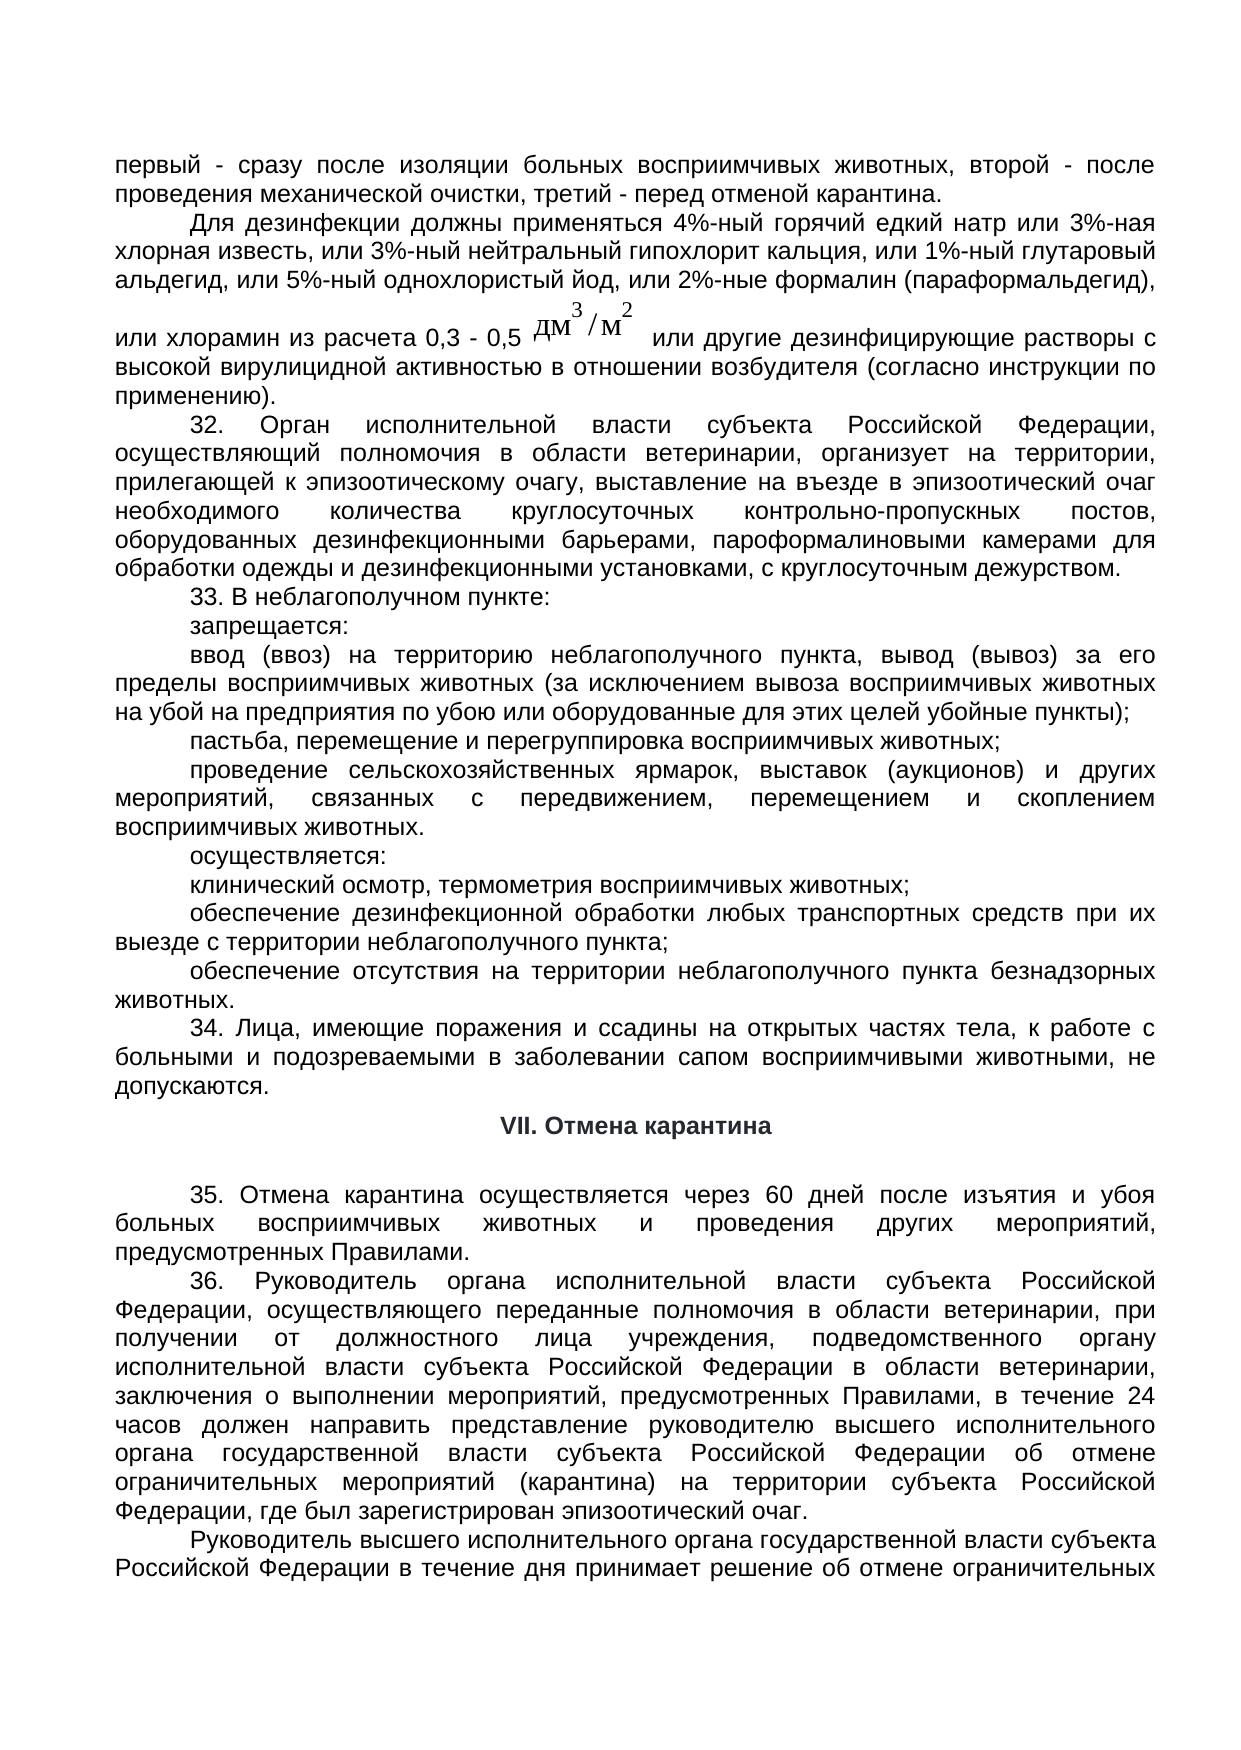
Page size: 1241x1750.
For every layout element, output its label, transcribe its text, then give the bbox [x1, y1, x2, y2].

text 36. Руководитель органа исполнительной власти субъекта Российской Федерации, осуществляющего переданные полномочия в области ветеринарии, при получении от должностного лица учреждения, подведомственного органу исполнительной власти субъекта Российской Федерации в области ветеринарии, заключения о выполнении мероприятий, предусмотренных Правилами, в течение 24 часов должен направить представление руководителю высшего исполнительного органа государственной власти субъекта Российской Федерации об отмене ограничительных мероприятий (карантина) на территории субъекта Российской Федерации, где был зарегистрирован эпизоотический очаг. [114, 1266, 1157, 1525]
text клинический осмотр, термометрия восприимчивых животных; [114, 870, 1157, 898]
text 32. Орган исполнительной власти субъекта Российской Федерации, осуществляющий полномочия в области ветеринарии, организует на территории, прилегающей к эпизоотическому очагу, выставление на въезде в эпизоотический очаг необходимого количества круглосуточных контрольно-пропускных постов, оборудованных дезинфекционными барьерами, пароформалиновыми камерами для обработки одежды и дезинфекционными установками, с круглосуточным дежурством. [114, 410, 1157, 582]
subtitle VII. Отмена карантина [114, 1111, 1157, 1140]
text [114, 1525, 1157, 1582]
text ввод (ввоз) на территорию неблагополучного пункта, вывод (вывоз) за его пределы восприимчивых животных (за исключением вывоза восприимчивых животных на убой на предприятия по убою или оборудованные для этих целей убойные пункты); [114, 640, 1157, 726]
text обеспечение отсутствия на территории неблагополучного пункта безнадзорных животных. [114, 956, 1157, 1013]
text 34. Лица, имеющие поражения и ссадины на открытых частях тела, к работе с больными и подозреваемыми в заболевании сапом восприимчивыми животными, не допускаются. [114, 1013, 1157, 1100]
text обеспечение дезинфекционной обработки любых транспортных средств при их выезде с территории неблагополучного пункта; [114, 898, 1157, 956]
text 33. В неблагополучном пункте: [114, 582, 1157, 611]
text запрещается: [114, 611, 1157, 640]
text Для дезинфекции должны применяться 4%-ный горячий едкий натр или 3%-ная хлорная известь, или 3%-ный нейтральный гипохлорит кальция, или 1%-ный глутаровый альдегид, или 5%-ный однохлористый йод, или 2%-ные формалин (параформальдегид), или хлорамин из расчета 0,3 - 0,5 или другие дезинфицирующие растворы с высокой вирулицидной активностью в отношении возбудителя (согласно инструкции по применению). [114, 207, 1157, 410]
text проведение сельскохозяйственных ярмарок, выставок (аукционов) и других мероприятий, связанных с передвижением, перемещением и скоплением восприимчивых животных. [114, 755, 1157, 841]
text осуществляется: [114, 841, 1157, 870]
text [114, 150, 1157, 207]
text 35. Отмена карантина осуществляется через 60 дней после изъятия и убоя больных восприимчивых животных и проведения других мероприятий, предусмотренных Правилами. [114, 1180, 1157, 1266]
text пастьба, перемещение и перегруппировка восприимчивых животных; [114, 726, 1157, 755]
